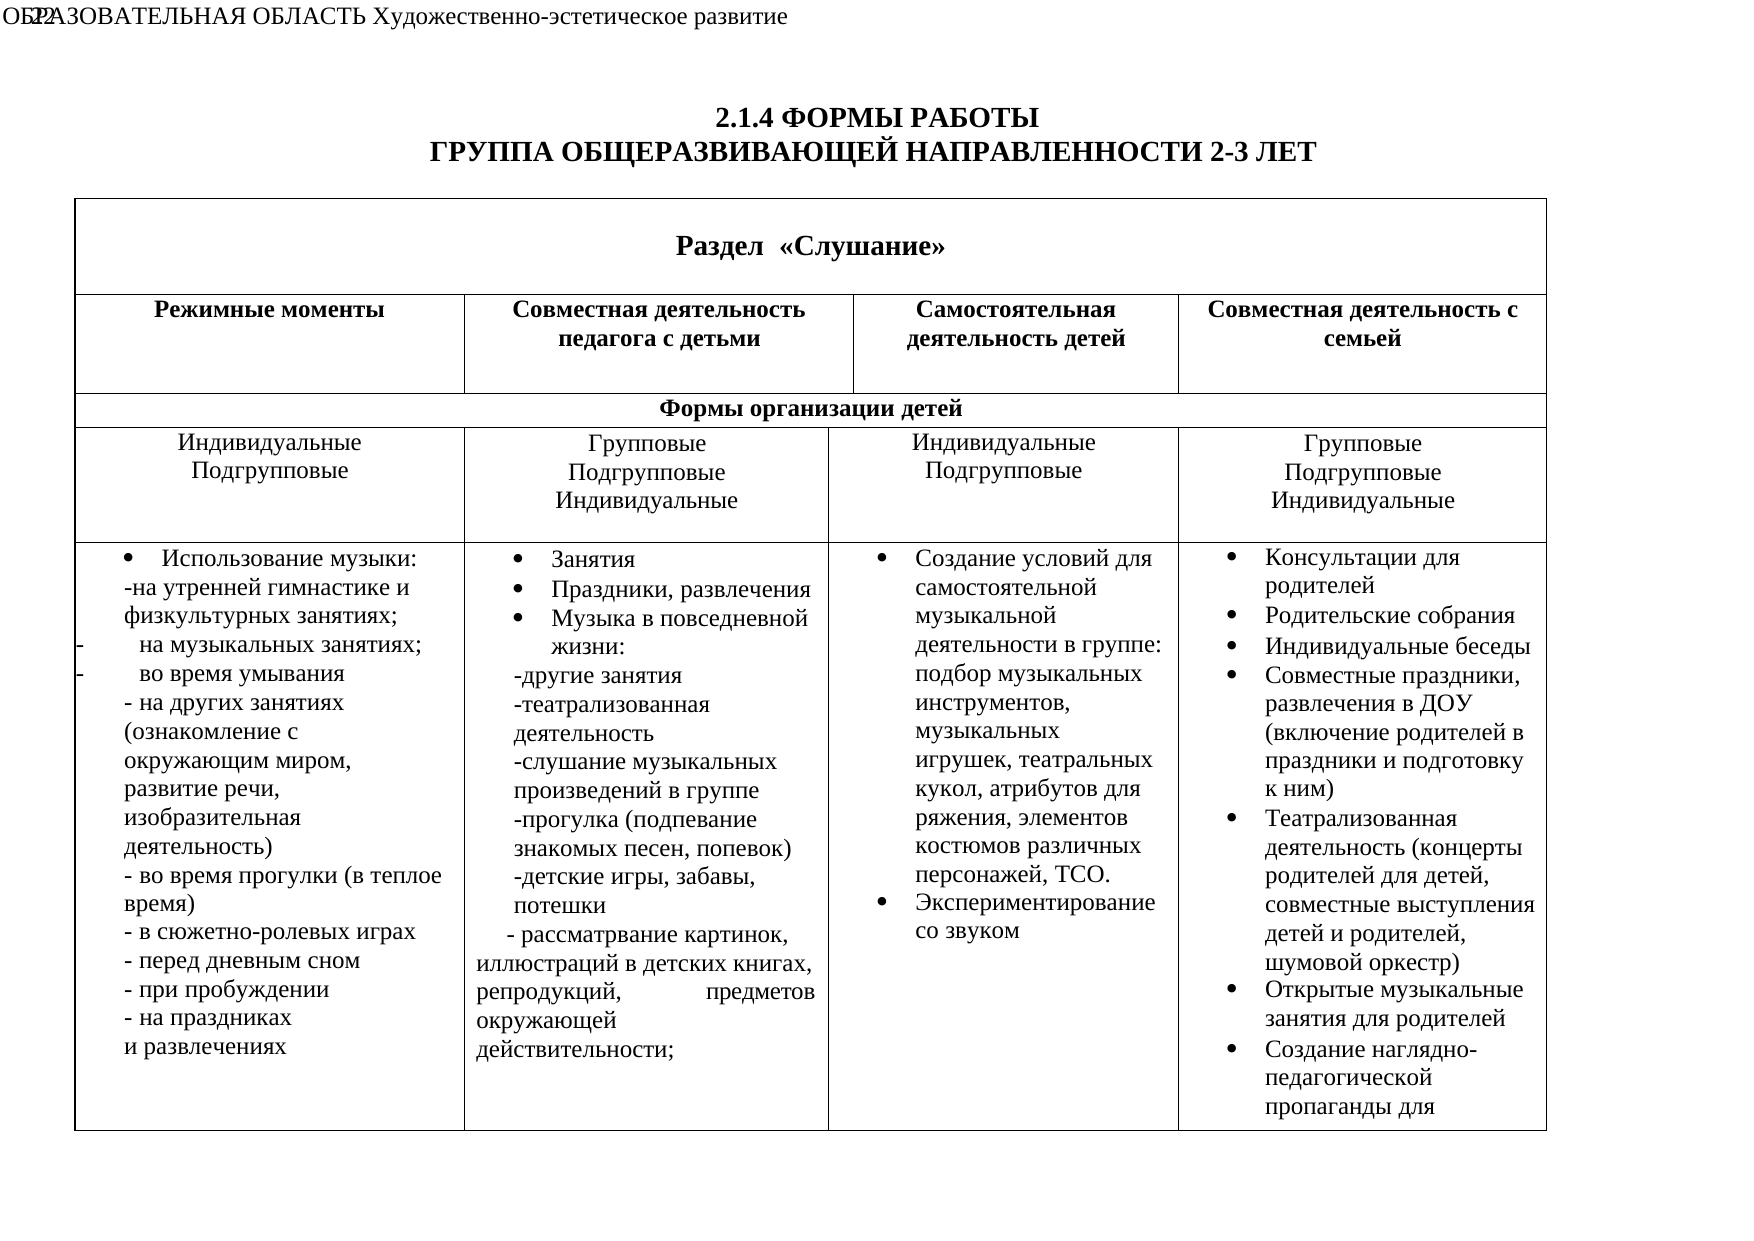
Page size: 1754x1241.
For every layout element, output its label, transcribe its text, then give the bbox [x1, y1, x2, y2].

table_cell Совместная деятельность с семьей [1179, 295, 1546, 393]
text ГРУППА ОБЩЕРАЗВИВАЮЩЕЙ НАПРАВЛЕННОСТИ 2-3 ЛЕТ [429, 134, 1741, 167]
table_cell Самостоятельная деятельность детей [854, 295, 1178, 393]
table_cell Индивидуальные Подгрупповые [76, 428, 464, 542]
table_cell Создание условий для самостоятельной музыкальной деятельности в группе: подбор музыкальных инструментов, музыкальных игрушек, театральных кукол, атрибутов для ряжения, элементов костюмов различных персонажей, ТСО. Экспериментирование со звуком [829, 543, 1178, 1129]
table_cell Совместная деятельность педагога с детьми [465, 295, 853, 393]
table_header Раздел «Слушание» [76, 199, 1546, 294]
table_cell Режимные моменты [76, 295, 464, 393]
table_cell Использование музыки: -на утренней гимнастике и физкультурных занятиях; на музыкальных занятиях; во время умывания на других занятиях (ознакомление с окружающим миром, развитие речи, изобразительная деятельность) во время прогулки (в теплое время) в сюжетно-ролевых играх перед дневным сном при пробуждении на праздниках и развлечениях [76, 543, 464, 1129]
list ФОРМЫ РАБОТЫ [715, 100, 1741, 134]
table_cell Групповые Подгрупповые Индивидуальные [465, 428, 828, 542]
table_cell Индивидуальные Подгрупповые [829, 428, 1178, 542]
table_cell Консультации для родителей Родительские собрания Индивидуальные беседы Совместные праздники, развлечения в ДОУ (включение родителей в праздники и подготовку к ним) Театрализованная деятельность (концерты родителей для детей, совместные выступления детей и родителей, шумовой оркестр) Открытые музыкальные занятия для родителей Создание наглядно- педагогической пропаганды для [1179, 543, 1546, 1129]
table_cell Групповые Подгрупповые Индивидуальные [1179, 428, 1546, 542]
table_cell Формы организации детей [76, 394, 1546, 427]
table_cell Занятия Праздники, развлечения Музыка в повседневной жизни: -другие занятия -театрализованная деятельность -слушание музыкальных произведений в группе -прогулка (подпевание знакомых песен, попевок) -детские игры, забавы, потешки - рассматрвание картинок, иллюстраций в детских книгах, репродукций, предметов окружающей действительности; [465, 543, 828, 1129]
